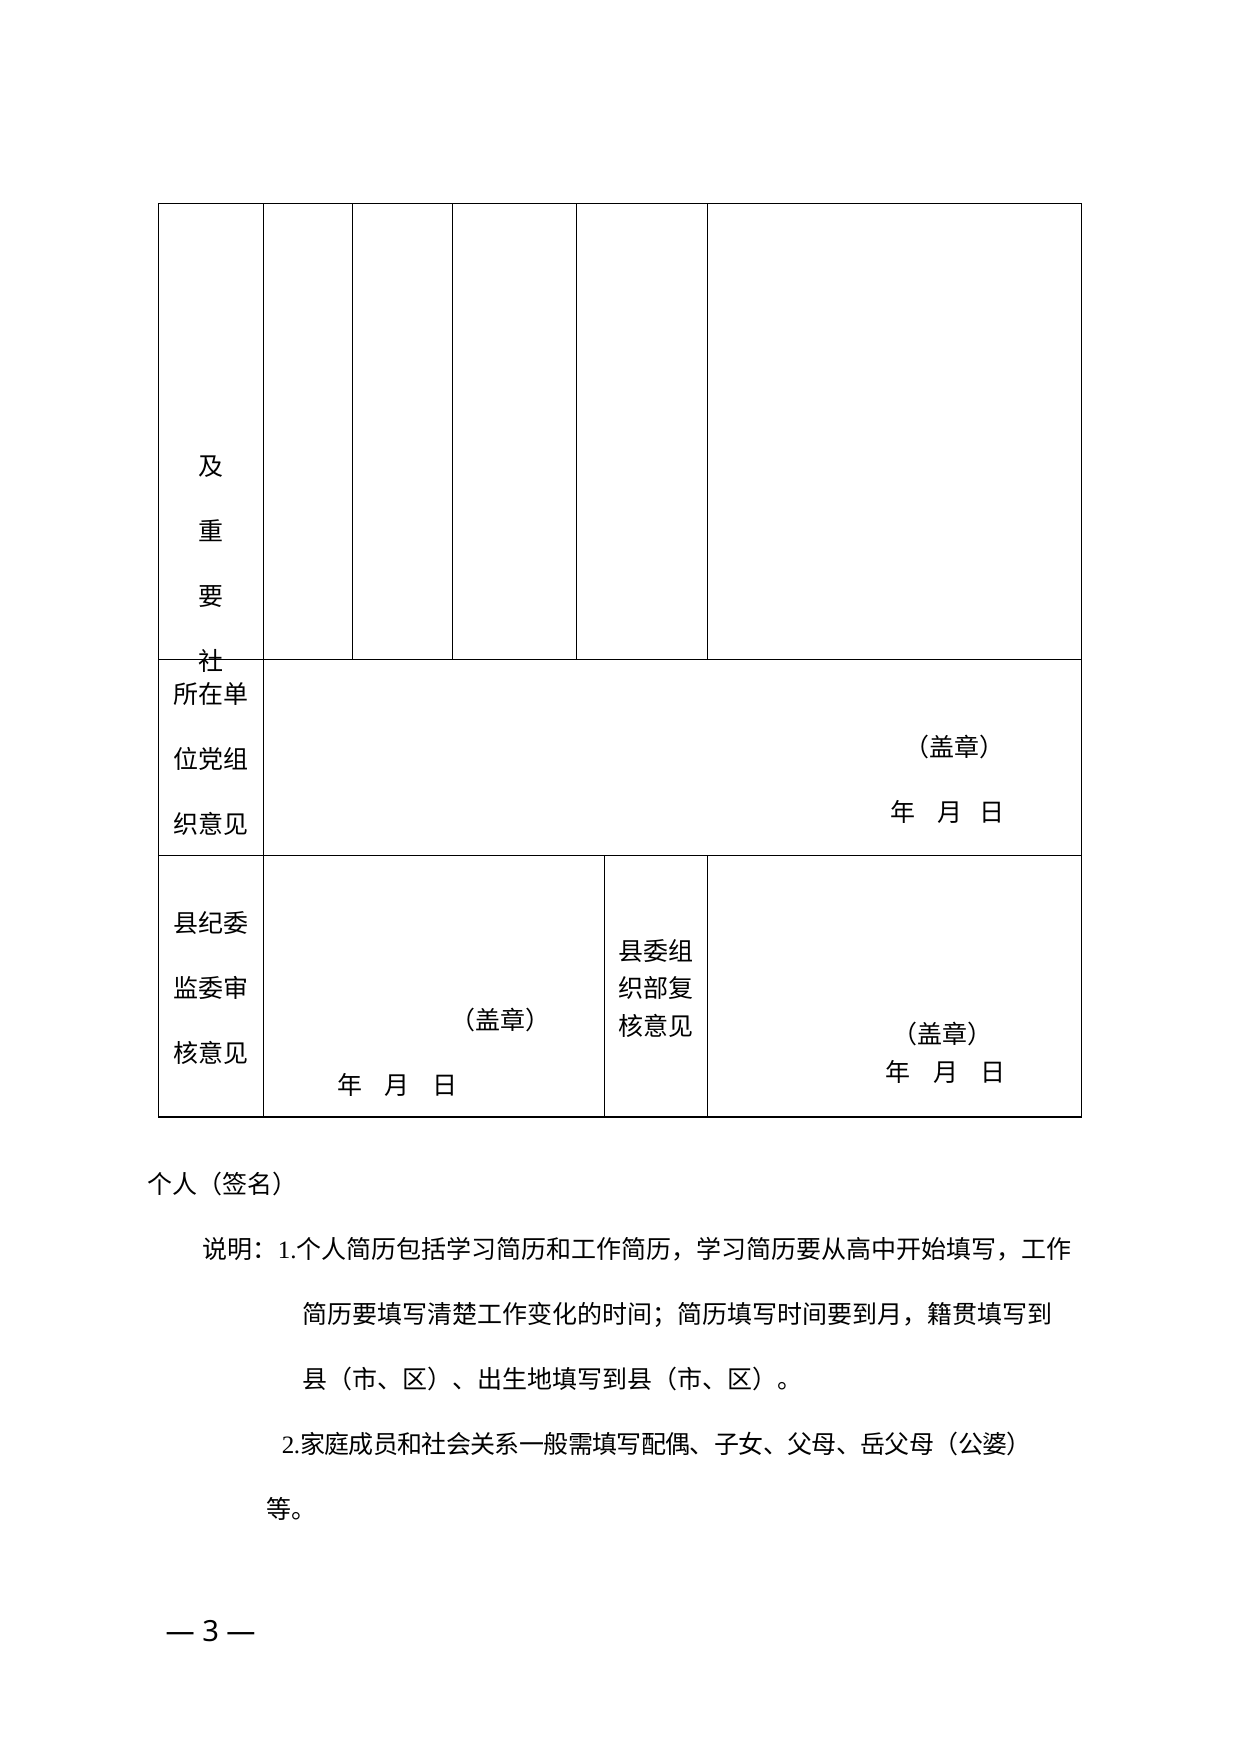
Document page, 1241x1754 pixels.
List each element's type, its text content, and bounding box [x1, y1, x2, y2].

table_cell （盖章） 年 月 日 [264, 660, 1081, 855]
text 个人（签名） [147, 1150, 1089, 1215]
list 2.家庭成员和社会关系一般需填写配偶、子女、父母、岳父母（公婆）等。 [266, 1410, 1075, 1540]
table_cell [708, 204, 1081, 659]
table_cell [577, 204, 707, 659]
table_cell 县委组织部复核意见 [605, 856, 707, 1116]
table_cell [264, 204, 352, 659]
table_cell （盖章） 年 月 日 [264, 856, 604, 1116]
table_cell [353, 204, 452, 659]
text 说明：1.个人简历包括学习简历和工作简历，学习简历要从高中开始填写，工作简历要填写清楚工作变化的时间；简历填写时间要到月，籍贯填写到县（市、区）、出生地填写到县（市、区）。 [203, 1215, 1075, 1410]
table_cell 县纪委监委审核意见 [159, 856, 263, 1116]
table_cell （盖章） 年 月 日 [708, 856, 1081, 1116]
table_cell 所在单位党组织意见 [159, 660, 263, 855]
table_cell [453, 204, 576, 659]
